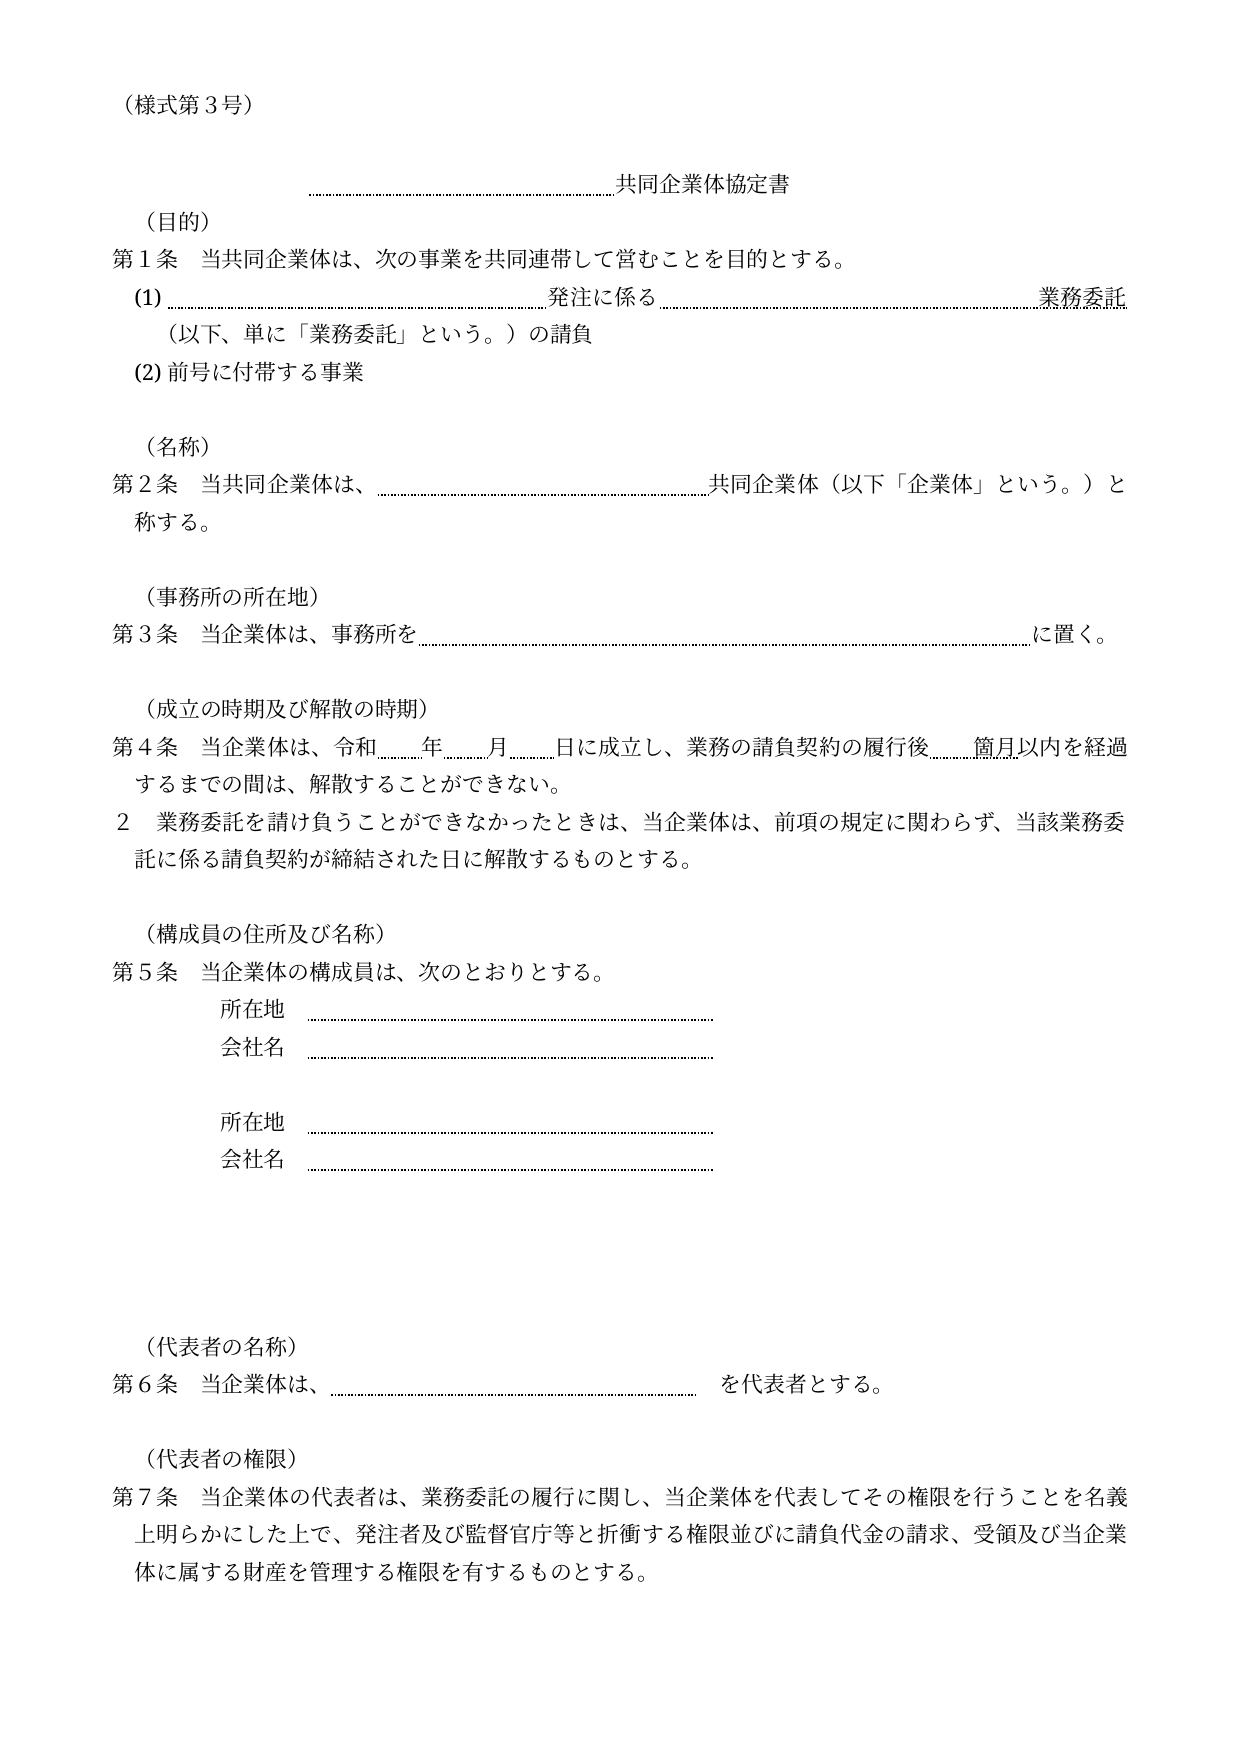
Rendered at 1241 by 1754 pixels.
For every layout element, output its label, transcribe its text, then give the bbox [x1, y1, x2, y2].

text （目的） [112, 202, 1128, 239]
text （成立の時期及び解散の時期） [112, 689, 1128, 727]
text 共同企業体協定書 [112, 164, 1128, 202]
text ２ 業務委託を請け負うことができなかったときは、当企業体は、前項の規定に関わらず、当該業務委託に係る請負契約が締結された日に解散するものとする。 [112, 802, 1128, 877]
text （代表者の名称） [112, 1327, 1128, 1364]
text （代表者の権限） [112, 1439, 1128, 1477]
text 所在地 [187, 1102, 1128, 1139]
text 所在地 [187, 989, 1128, 1027]
text （事務所の所在地） [112, 577, 1128, 614]
text 第７条 当企業体の代表者は、業務委託の履行に関し、当企業体を代表してその権限を行うことを名義上明らかにした上で、発注者及び監督官庁等と折衝する権限並びに請負代金の請求、受領及び当企業体に属する財産を管理する権限を有するものとする。 [112, 1477, 1128, 1589]
text 第１条 当共同企業体は、次の事業を共同連帯して営むことを目的とする。 [112, 239, 1128, 277]
text （構成員の住所及び名称） [112, 914, 1128, 952]
text (1) 発注に係る 業務委託（以下、単に「業務委託」という。）の請負 [134, 277, 1128, 352]
text 第２条 当共同企業体は、 共同企業体（以下「企業体」という。）と称する。 [112, 464, 1128, 539]
text (2) 前号に付帯する事業 [134, 352, 1128, 389]
text 第４条 当企業体は、令和 年 月 日に成立し、業務の請負契約の履行後 箇月以内を経過するまでの間は、解散することができない。 [112, 727, 1128, 802]
text 会社名 [187, 1027, 1128, 1064]
text 第５条 当企業体の構成員は、次のとおりとする。 [112, 952, 1128, 989]
text 会社名 [187, 1139, 1128, 1177]
text （名称） [112, 427, 1128, 464]
text 第３条 当企業体は、事務所を に置く。 [112, 614, 1128, 652]
text 第６条 当企業体は、 を代表者とする。 [112, 1364, 1128, 1402]
